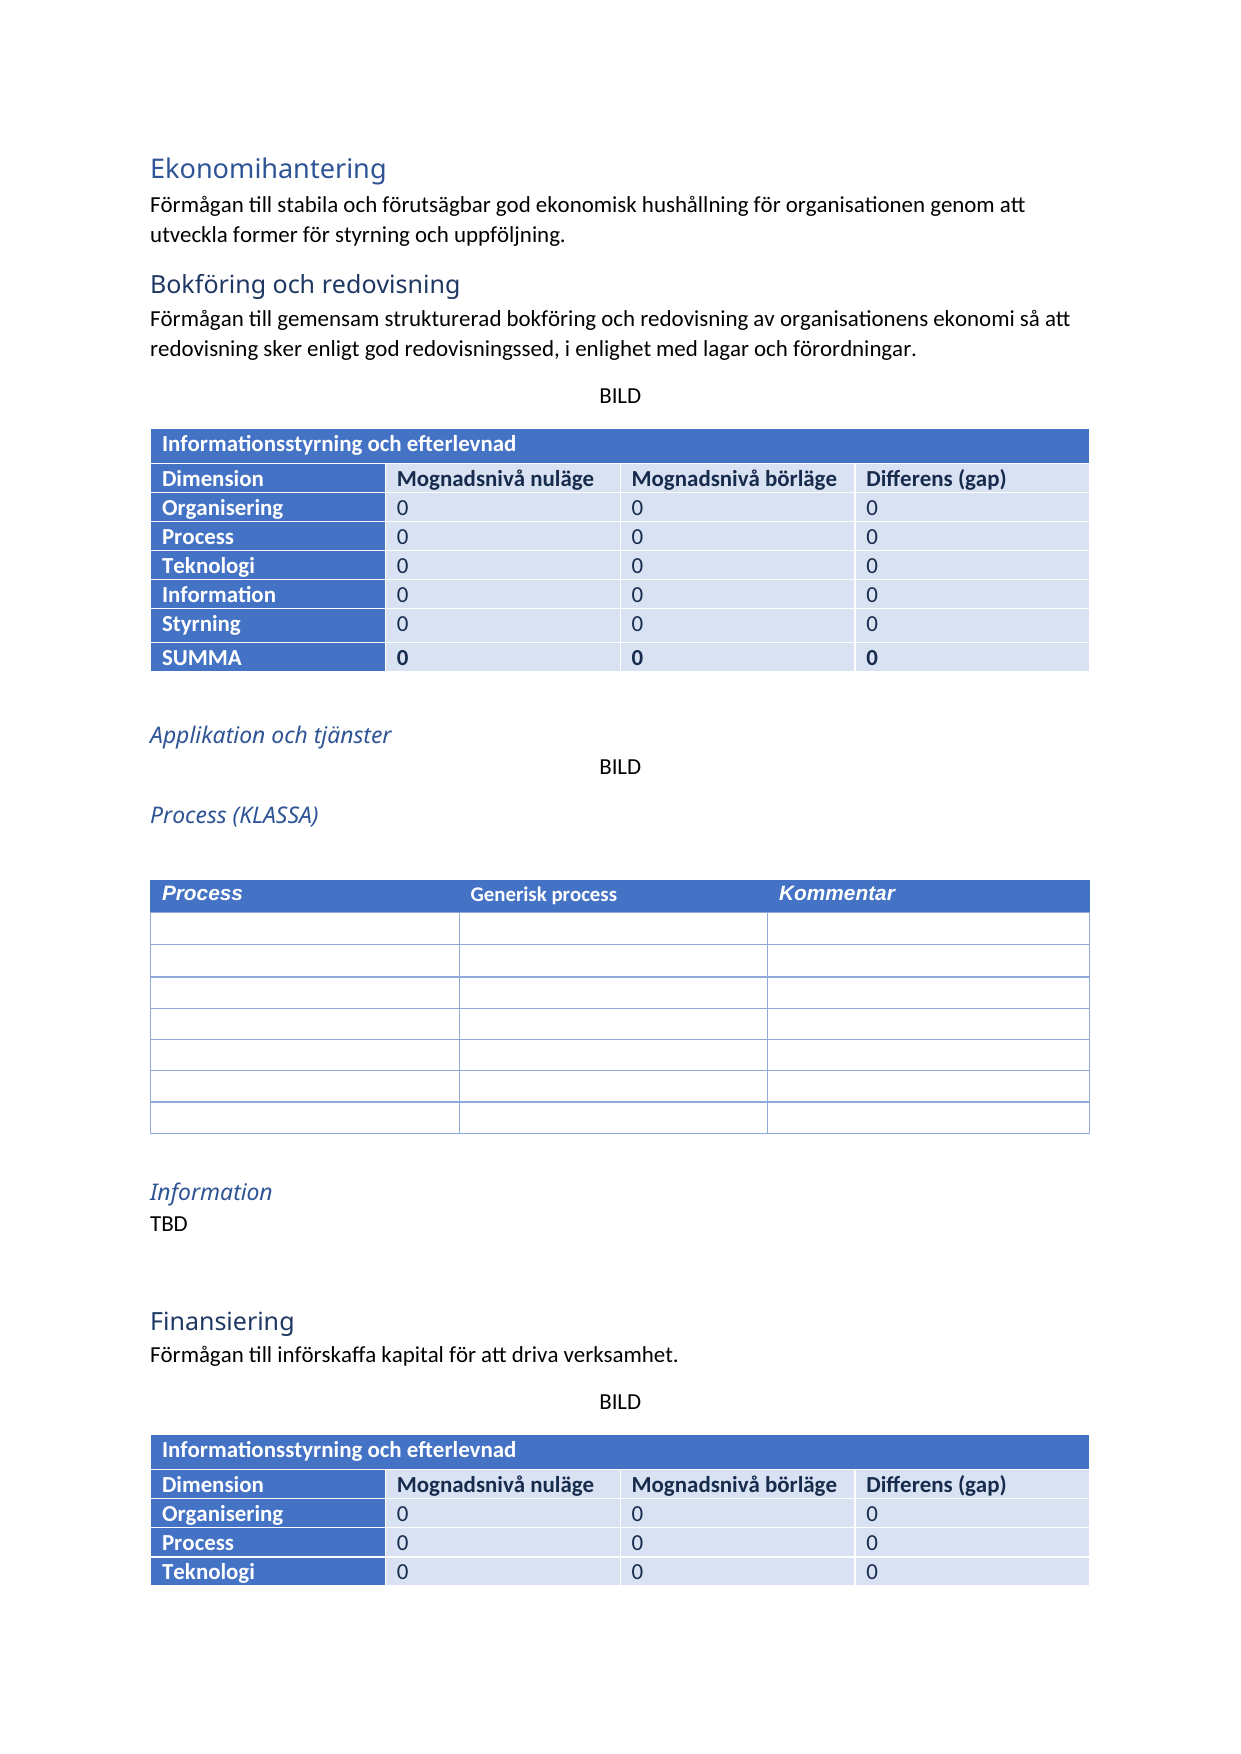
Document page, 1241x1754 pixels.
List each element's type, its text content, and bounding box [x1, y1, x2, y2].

table_cell 0 [856, 551, 1089, 579]
table_cell [151, 978, 459, 1008]
table_cell [768, 945, 1089, 976]
table_cell 0 [856, 1499, 1089, 1527]
subtitle Information [150, 1176, 1090, 1207]
table_cell [768, 1009, 1089, 1039]
table_cell Mognadsnivå börläge [621, 1470, 854, 1498]
table_cell 0 [386, 493, 620, 521]
table_cell 0 [621, 580, 854, 608]
table_cell 0 [856, 609, 1089, 642]
table_cell 0 [856, 493, 1089, 521]
table_cell Process [151, 1528, 385, 1556]
table_cell [151, 1040, 459, 1070]
table_cell [460, 945, 767, 976]
table_cell [768, 978, 1089, 1008]
table_cell [460, 1071, 767, 1101]
text BILD [150, 381, 1090, 409]
table_cell 0 [856, 643, 1089, 671]
table_cell [768, 913, 1089, 944]
table_cell Teknologi [151, 551, 385, 579]
table_cell 0 [621, 1558, 854, 1585]
subtitle Ekonomihantering [150, 150, 1090, 187]
table_cell 0 [621, 493, 854, 521]
subtitle Finansiering [150, 1303, 1090, 1337]
table_header Informationsstyrning och efterlevnad [151, 429, 1089, 463]
table_header Informationsstyrning och efterlevnad [151, 1435, 1089, 1469]
table_cell [460, 1040, 767, 1070]
table_cell [151, 913, 459, 944]
table_cell 0 [386, 1528, 620, 1556]
text BILD [150, 752, 1090, 780]
table_header Generisk process [460, 881, 767, 912]
table_cell 0 [856, 580, 1089, 608]
text Förmågan till gemensam strukturerad bokföring och redovisning av organisationens ekonomi så att redovisning sker enligt god redovisningssed, i enlighet med lagar och förordningar. [150, 304, 1090, 362]
table_cell [768, 1071, 1089, 1101]
text Förmågan till stabila och förutsägbar god ekonomisk hushållning för organisationen genom att utveckla former för styrning och uppföljning. [150, 190, 1090, 248]
table_cell Information [151, 580, 385, 608]
table_cell [151, 1103, 459, 1133]
table_cell Dimension [151, 464, 385, 492]
table_cell 0 [621, 643, 854, 671]
table_cell Process [151, 522, 385, 550]
table_cell 0 [621, 1499, 854, 1527]
table_cell [151, 1009, 459, 1039]
table_cell Mognadsnivå nuläge [386, 1470, 620, 1498]
table_cell Differens (gap) [856, 464, 1089, 492]
table_cell 0 [386, 1558, 620, 1585]
table_cell Organisering [151, 493, 385, 521]
table_cell 0 [621, 522, 854, 550]
table_cell [460, 978, 767, 1008]
table_header Process [151, 881, 459, 912]
table_header Kommentar [768, 881, 1089, 912]
table_cell 0 [386, 580, 620, 608]
table_cell Teknologi [151, 1558, 385, 1585]
table_cell 0 [386, 1499, 620, 1527]
table_cell Differens (gap) [856, 1470, 1089, 1498]
table_cell [460, 1009, 767, 1039]
table_cell Organisering [151, 1499, 385, 1527]
table_cell [151, 945, 459, 976]
text Förmågan till införskaffa kapital för att driva verksamhet. [150, 1340, 1090, 1368]
table_cell Dimension [151, 1470, 385, 1498]
subtitle Applikation och tjänster [150, 719, 1090, 750]
table_cell Mognadsnivå nuläge [386, 464, 620, 492]
table_cell Styrning [151, 609, 385, 642]
table_cell 0 [386, 609, 620, 642]
subtitle Process (KLASSA) [150, 799, 1090, 831]
table_cell 0 [386, 522, 620, 550]
table_cell [768, 1040, 1089, 1070]
table_cell 0 [856, 522, 1089, 550]
table_cell [460, 913, 767, 944]
table_cell [460, 1103, 767, 1133]
table_cell 0 [856, 1528, 1089, 1556]
table_cell [151, 1071, 459, 1101]
table_cell 0 [386, 643, 620, 671]
table_cell 0 [386, 551, 620, 579]
table_cell 0 [621, 609, 854, 642]
table_cell 0 [621, 1528, 854, 1556]
table_cell [768, 1103, 1089, 1133]
table_cell 0 [621, 551, 854, 579]
text BILD [150, 1387, 1090, 1415]
table_cell 0 [856, 1558, 1089, 1585]
subtitle Bokföring och redovisning [150, 267, 1090, 301]
text TBD [150, 1209, 1090, 1238]
table_cell Mognadsnivå börläge [621, 464, 854, 492]
table_cell SUMMA [151, 643, 385, 671]
